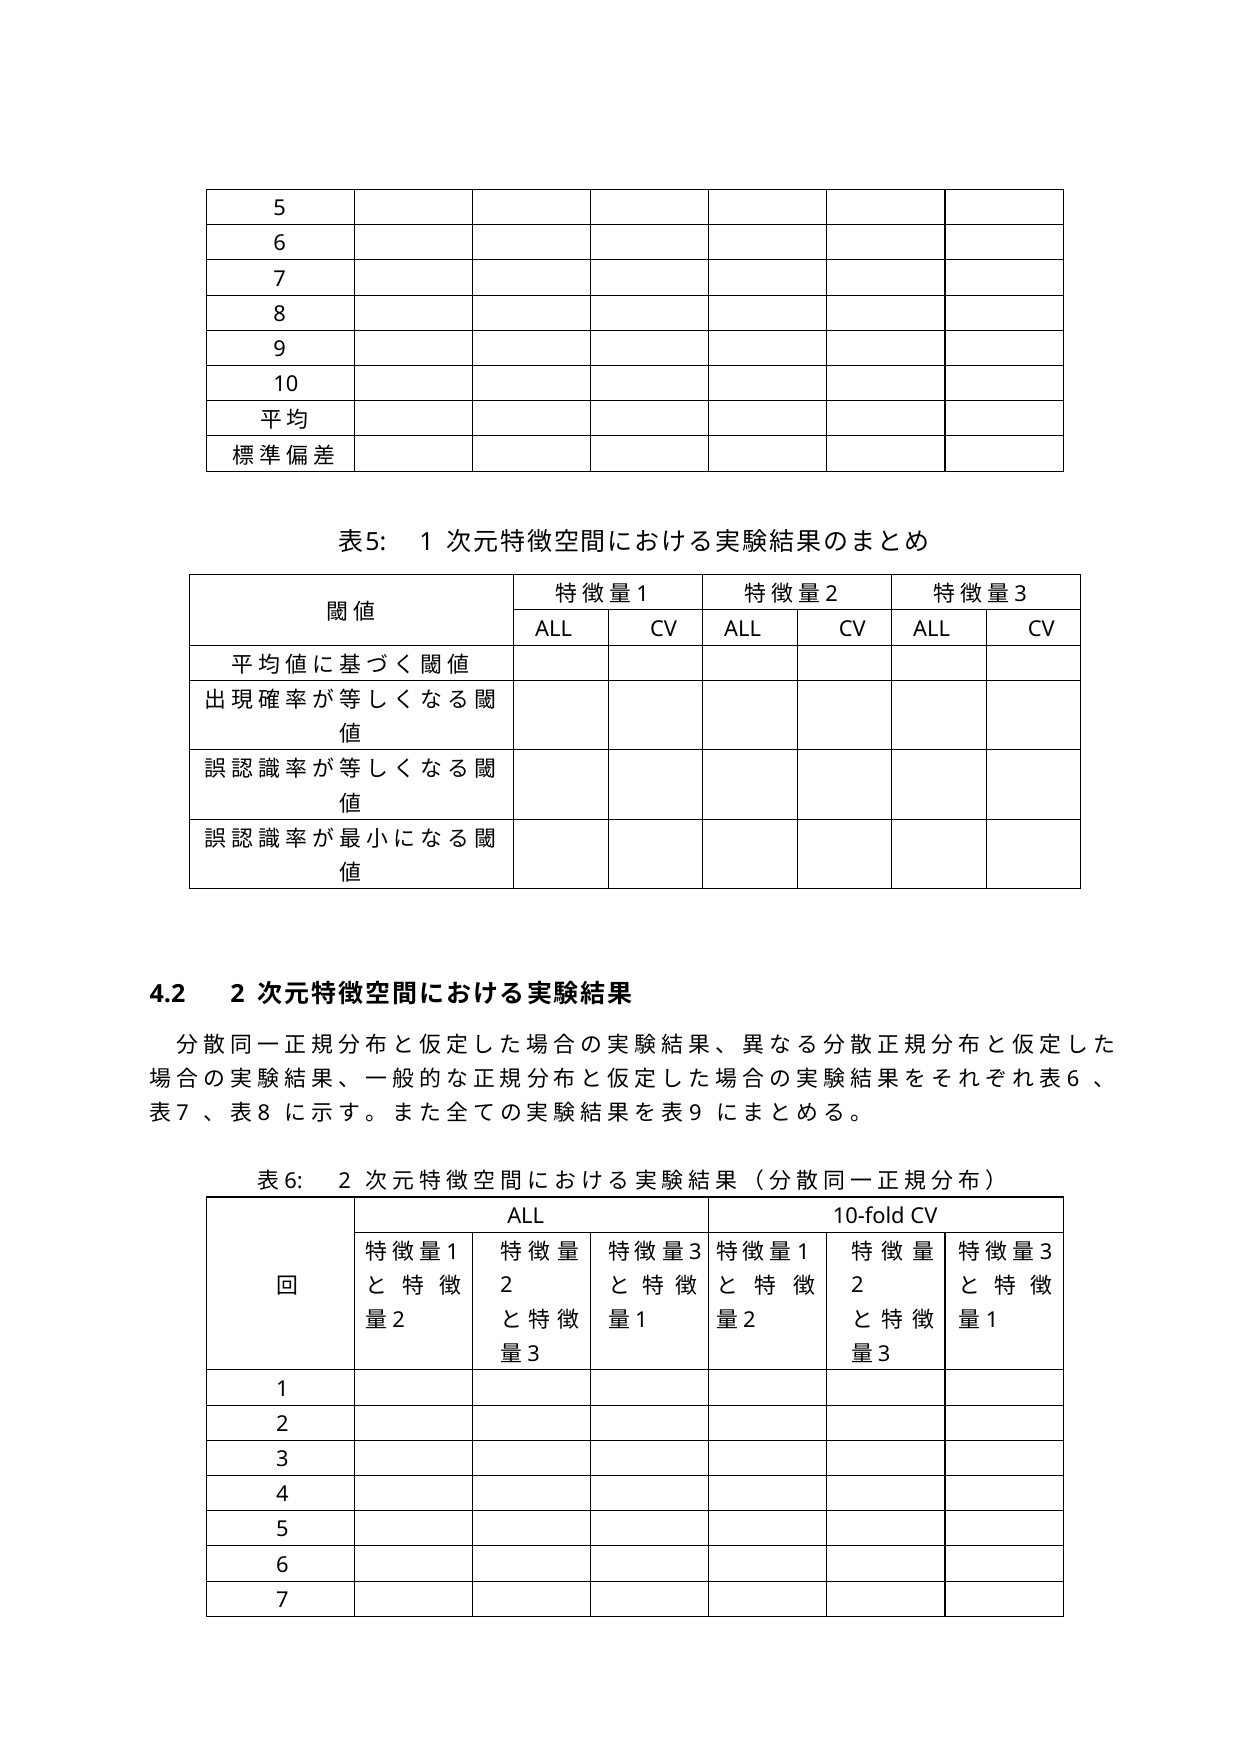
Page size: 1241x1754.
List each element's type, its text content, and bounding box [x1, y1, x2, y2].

table_cell [473, 1370, 590, 1404]
table_cell 5 [207, 1511, 354, 1545]
table_cell [946, 331, 1063, 365]
table_cell [473, 296, 590, 330]
table_cell 2 [207, 1406, 354, 1440]
table_cell [827, 260, 944, 294]
table_cell 特徴量1 と特徴量2 [355, 1233, 472, 1369]
table_cell [946, 296, 1063, 330]
table_cell [946, 1511, 1063, 1545]
table_cell [473, 1406, 590, 1440]
table_cell [355, 1370, 472, 1404]
table_cell 特徴量2 と特徴量3 [827, 1233, 944, 1369]
table_cell [987, 646, 1080, 680]
table_cell 3 [207, 1441, 354, 1475]
table_cell [473, 1546, 590, 1581]
table_cell [946, 190, 1063, 224]
table_header 特徴量1 [514, 575, 702, 609]
table_cell [591, 401, 708, 435]
table_cell [946, 260, 1063, 294]
table_cell 5 [207, 190, 354, 224]
table_cell [987, 681, 1080, 749]
table_cell [591, 436, 708, 471]
table_cell [355, 436, 472, 471]
table_cell [355, 225, 472, 259]
table_cell [591, 1511, 708, 1545]
table_cell [987, 750, 1080, 818]
table_cell 平均 [207, 401, 354, 435]
table_header 特徴量3 [892, 575, 1080, 609]
text 表5: 1次元特徴空間における実験結果のまとめ [149, 506, 1121, 574]
table_cell 6 [207, 225, 354, 259]
table_cell [946, 1582, 1063, 1616]
table_cell [591, 1441, 708, 1475]
table_cell [591, 1476, 708, 1510]
table_cell [709, 1582, 826, 1616]
table_cell [827, 296, 944, 330]
table_cell [827, 366, 944, 400]
table_cell [827, 1582, 944, 1616]
table_cell 標準偏差 [207, 436, 354, 471]
table_cell [591, 1546, 708, 1581]
table_cell 9 [207, 331, 354, 365]
table_header ALL [355, 1198, 708, 1232]
table_cell [709, 225, 826, 259]
table_cell [355, 1406, 472, 1440]
table_header 10-fold CV [709, 1198, 1063, 1232]
table_cell [703, 681, 797, 749]
table_cell 特徴量1 と特徴量2 [709, 1233, 826, 1369]
table_cell [591, 260, 708, 294]
text 4.2 2次元特徴空間における実験結果 [149, 957, 1121, 1026]
table_cell [703, 820, 797, 888]
table_cell [609, 646, 702, 680]
table_cell 誤認識率が最小になる閾値 [190, 820, 513, 888]
table_cell [591, 1370, 708, 1404]
table_cell [473, 260, 590, 294]
table_cell [473, 1476, 590, 1510]
table_cell [355, 1441, 472, 1475]
table_header 回 [207, 1198, 354, 1369]
table_cell [827, 436, 944, 471]
table_cell [946, 401, 1063, 435]
table_header 閾値 [190, 575, 513, 644]
table_cell CV [609, 610, 702, 644]
text 表6: 2次元特徴空間における実験結果（分散同一正規分布） [149, 1162, 1121, 1196]
table_cell ALL [703, 610, 797, 644]
table_cell [703, 646, 797, 680]
table_cell [609, 820, 702, 888]
table_cell [798, 646, 891, 680]
table_cell CV [987, 610, 1080, 644]
table_cell [514, 646, 608, 680]
table_cell ALL [892, 610, 986, 644]
table_cell [827, 190, 944, 224]
table_cell [827, 1546, 944, 1581]
table_cell [709, 331, 826, 365]
table_cell [355, 1582, 472, 1616]
table_cell [355, 1546, 472, 1581]
table_cell [892, 750, 986, 818]
table_cell [473, 331, 590, 365]
text 分散同一正規分布と仮定した場合の実験結果、異なる分散正規分布と仮定した場合の実験結果、一般的な正規分布と仮定した場合の実験結果をそれぞれ表6、表7、表8に示す。また全ての実験結果を表9にまとめる。 [149, 1026, 1121, 1128]
table_cell [473, 366, 590, 400]
table_cell [591, 225, 708, 259]
table_cell [609, 681, 702, 749]
table_cell [473, 436, 590, 471]
table_cell [827, 1406, 944, 1440]
table_cell [798, 750, 891, 818]
table_cell [473, 190, 590, 224]
table_cell [703, 750, 797, 818]
table_cell [709, 1441, 826, 1475]
table_cell [946, 366, 1063, 400]
table_cell [709, 1406, 826, 1440]
table_cell [946, 1406, 1063, 1440]
table_cell [709, 1511, 826, 1545]
table_cell [355, 366, 472, 400]
table_cell [709, 401, 826, 435]
table_cell [892, 681, 986, 749]
table_cell [609, 750, 702, 818]
table_cell [591, 366, 708, 400]
table_cell [473, 1511, 590, 1545]
table_cell [827, 1441, 944, 1475]
table_cell [987, 820, 1080, 888]
table_cell [591, 331, 708, 365]
table_cell 7 [207, 260, 354, 294]
table_cell [591, 1406, 708, 1440]
table_cell [709, 366, 826, 400]
table_cell [355, 401, 472, 435]
table_cell [355, 190, 472, 224]
table_cell [355, 260, 472, 294]
table_cell 出現確率が等しくなる閾値 [190, 681, 513, 749]
table_cell [892, 820, 986, 888]
table_header 特徴量2 [703, 575, 891, 609]
table_cell [591, 1582, 708, 1616]
table_cell 特徴量3 と特徴量1 [591, 1233, 708, 1369]
table_cell 平均値に基づく閾値 [190, 646, 513, 680]
table_cell [473, 401, 590, 435]
table_cell [892, 646, 986, 680]
table_cell [827, 1370, 944, 1404]
table_cell CV [798, 610, 891, 644]
table_cell [827, 225, 944, 259]
table_cell 誤認識率が等しくなる閾値 [190, 750, 513, 818]
table_cell 7 [207, 1582, 354, 1616]
table_cell [514, 750, 608, 818]
table_cell [798, 820, 891, 888]
table_cell [355, 1476, 472, 1510]
table_cell 4 [207, 1476, 354, 1510]
table_cell 特徴量3 と特徴量1 [946, 1233, 1063, 1369]
table_cell [514, 681, 608, 749]
table_cell [709, 1370, 826, 1404]
table_cell [709, 1476, 826, 1510]
table_cell [798, 681, 891, 749]
table_cell 6 [207, 1546, 354, 1581]
table_cell ALL [514, 610, 608, 644]
table_cell [473, 1582, 590, 1616]
table_cell [946, 1441, 1063, 1475]
table_cell [827, 1476, 944, 1510]
table_cell 10 [207, 366, 354, 400]
table_cell [473, 1441, 590, 1475]
table_cell [591, 296, 708, 330]
table_cell [946, 1370, 1063, 1404]
table_cell [946, 225, 1063, 259]
table_cell [709, 260, 826, 294]
table_cell [946, 1546, 1063, 1581]
table_cell [709, 436, 826, 471]
table_cell [709, 1546, 826, 1581]
table_cell [355, 296, 472, 330]
table_cell 特徴量2 と特徴量3 [473, 1233, 590, 1369]
table_cell [514, 820, 608, 888]
table_cell [709, 190, 826, 224]
table_cell 1 [207, 1370, 354, 1404]
table_cell [946, 1476, 1063, 1510]
table_cell [473, 225, 590, 259]
table_cell [827, 331, 944, 365]
table_cell [355, 1511, 472, 1545]
table_cell [946, 436, 1063, 471]
table_cell [709, 296, 826, 330]
table_cell [591, 190, 708, 224]
table_cell [355, 331, 472, 365]
table_cell [827, 401, 944, 435]
table_cell [827, 1511, 944, 1545]
table_cell 8 [207, 296, 354, 330]
